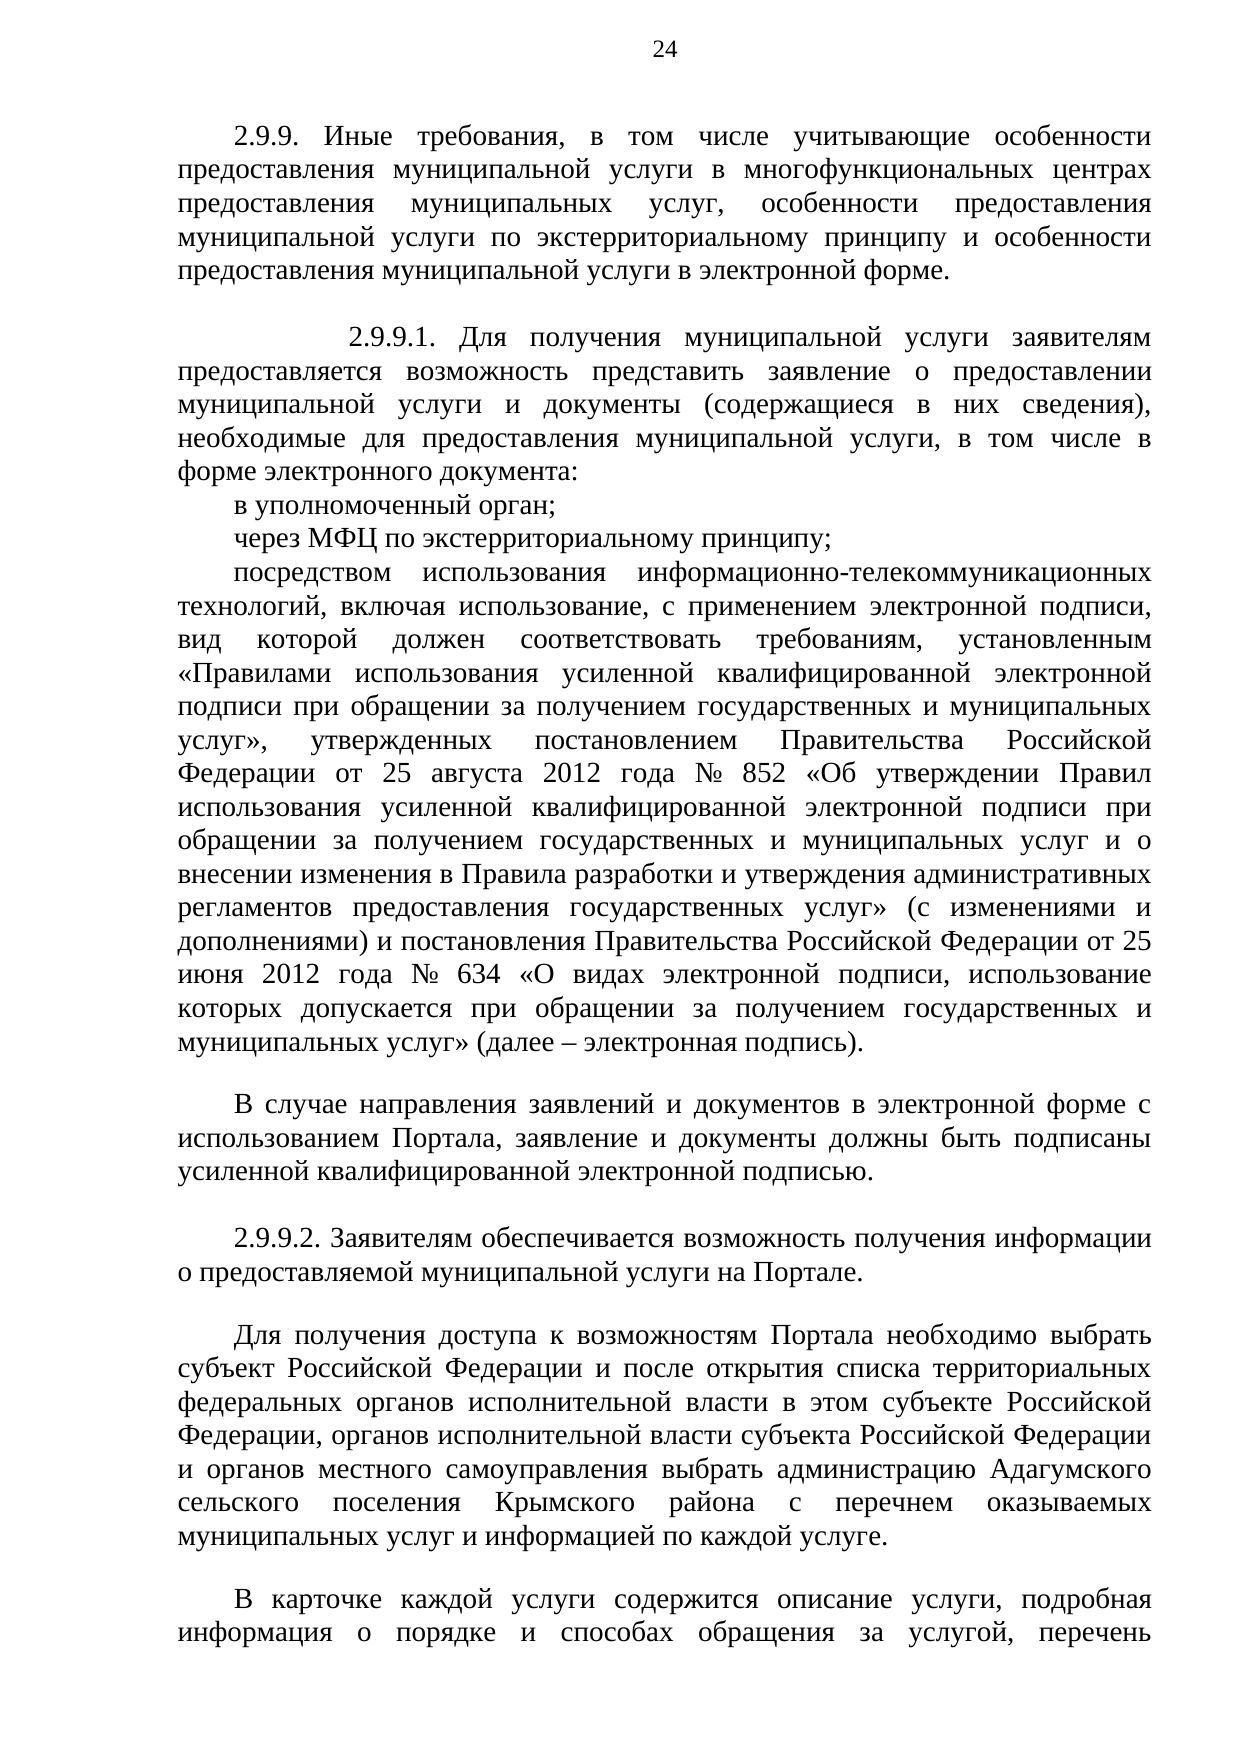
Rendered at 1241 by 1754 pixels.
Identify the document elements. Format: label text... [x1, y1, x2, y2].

text Для получения доступа к возможностям Портала необходимо выбрать субъект Российской Федерации и после открытия списка территориальных федеральных органов исполнительной власти в этом субъекте Российской Федерации, органов исполнительной власти субъекта Российской Федерации и органов местного самоуправления выбрать администрацию Адагумского сельского поселения Крымского района с перечнем оказываемых муниципальных услуг и информацией по каждой услуге. [177, 1317, 1152, 1552]
text через МФЦ по экстерриториальному принципу; [177, 521, 1152, 554]
text В случае направления заявлений и документов в электронной форме с использованием Портала, заявление и документы должны быть подписаны усиленной квалифицированной электронной подписью. [177, 1086, 1152, 1187]
text 2.9.9.1. Для получения муниципальной услуги заявителям предоставляется возможность представить заявление о предоставлении муниципальной услуги и документы (содержащиеся в них сведения), необходимые для предоставления муниципальной услуги, в том числе в форме электронного документа: [177, 319, 1152, 487]
text посредством использования информационно-телекоммуникационных технологий, включая использование, с применением электронной подписи, вид которой должен соответствовать требованиям, установленным «Правилами использования усиленной квалифицированной электронной подписи при обращении за получением государственных и муниципальных услуг», утвержденных постановлением Правительства Российской Федерации от 25 августа 2012 года № 852 «Об утверждении Правил использования усиленной квалифицированной электронной подписи при обращении за получением государственных и муниципальных услуг и о внесении изменения в Правила разработки и утверждения административных регламентов предоставления государственных услуг» (с изменениями и дополнениями) и постановления Правительства Российской Федерации от 25 июня 2012 года № 634 «О видах электронной подписи, использование которых допускается при обращении за получением государственных и муниципальных услуг» (далее – электронная подпись). [177, 554, 1152, 1057]
text 2.9.9. Иные требования, в том числе учитывающие особенности предоставления муниципальной услуги в многофункциональных центрах предоставления муниципальных услуг, особенности предоставления муниципальной услуги по экстерриториальному принципу и особенности предоставления муниципальной услуги в электронной форме. [177, 118, 1152, 286]
text 2.9.9.2. Заявителям обеспечивается возможность получения информации о предоставляемой муниципальной услуги на Портале. [177, 1221, 1152, 1288]
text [177, 1581, 1152, 1648]
text в уполномоченный орган; [177, 487, 1152, 521]
